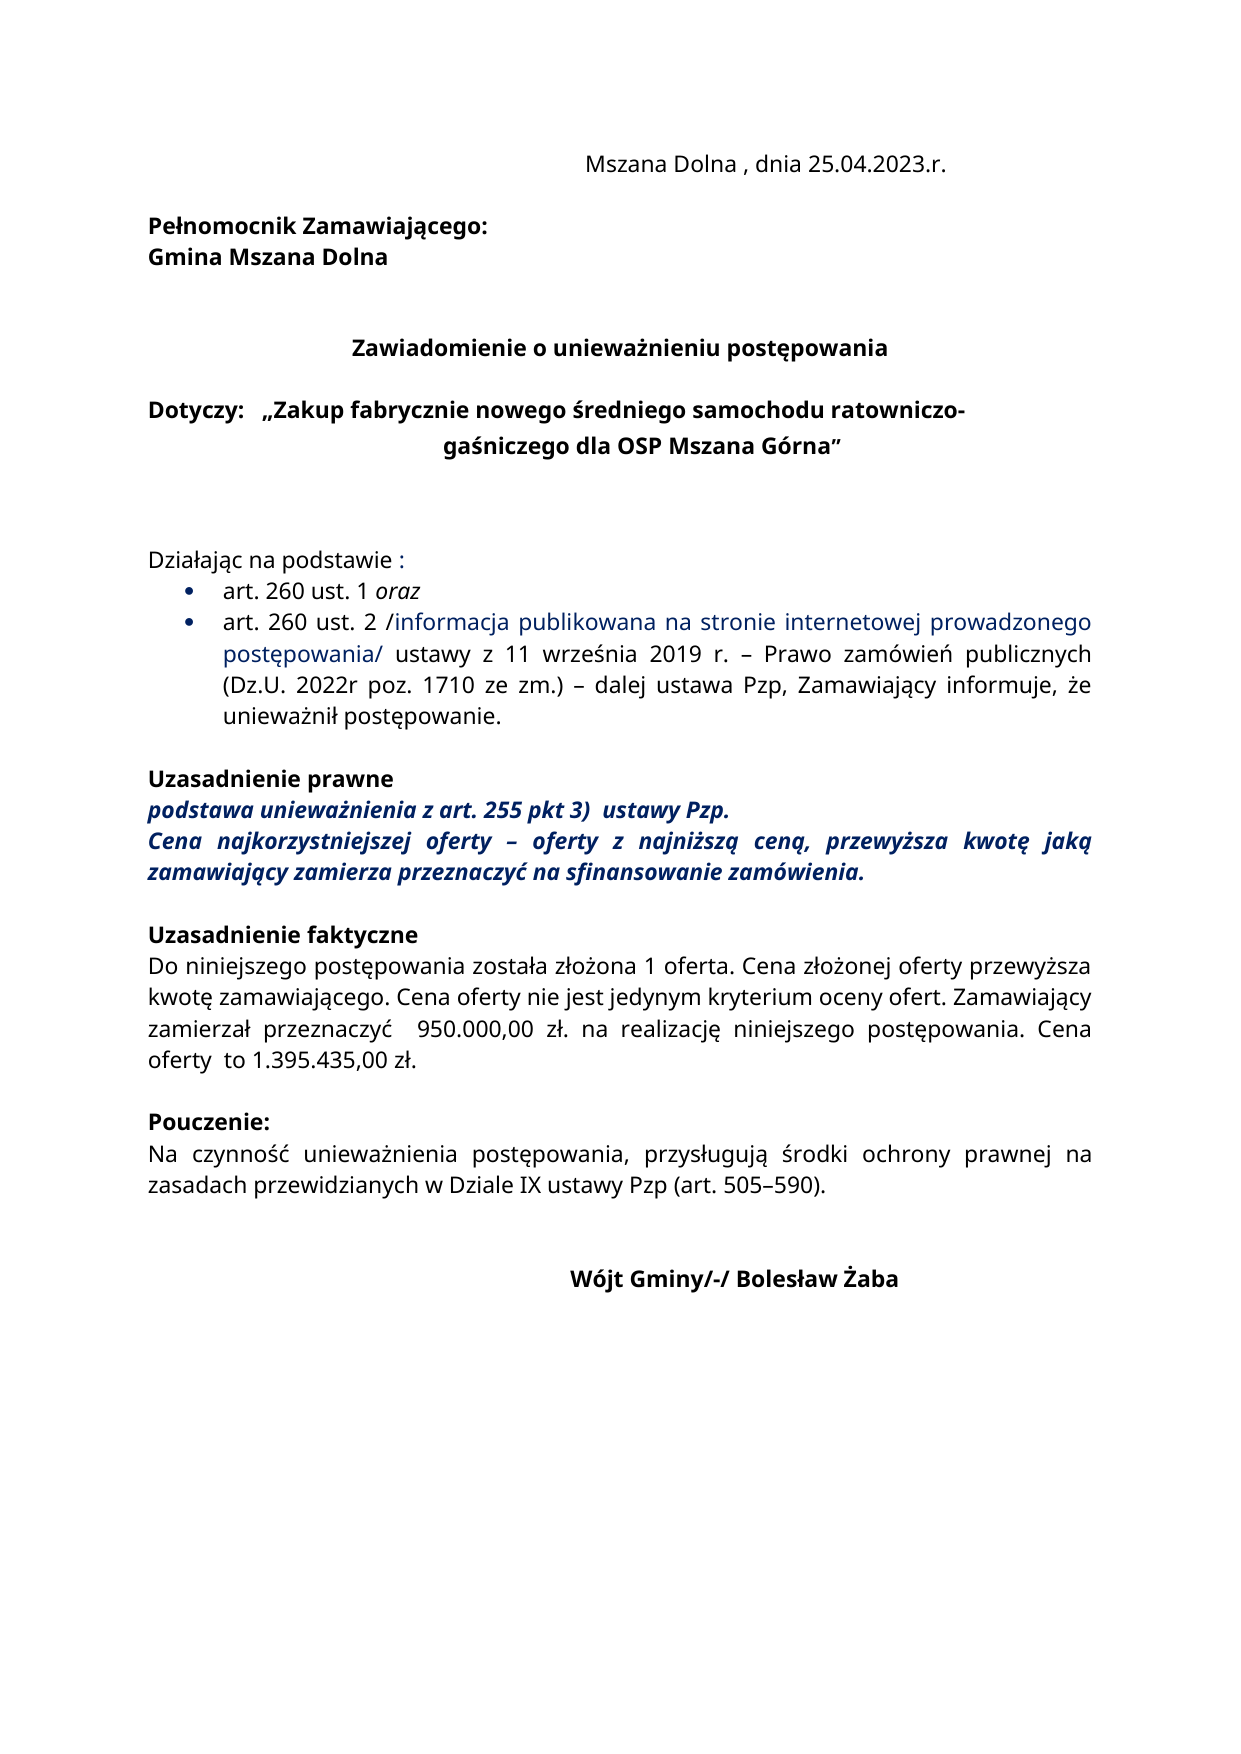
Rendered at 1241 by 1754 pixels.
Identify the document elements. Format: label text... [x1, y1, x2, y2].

text Do niniejszego postępowania została złożona 1 oferta. Cena złożonej oferty przewyższa kwotę zamawiającego. Cena oferty nie jest jedynym kryterium oceny ofert. Zamawiający zamierzał przeznaczyć 950.000,00 zł. na realizację niniejszego postępowania. Cena oferty to 1.395.435,00 zł. [148, 950, 1093, 1075]
text Zawiadomienie o unieważnieniu postępowania [148, 332, 1093, 363]
text Pouczenie: [148, 1106, 1093, 1138]
text Pełnomocnik Zamawiającego: [148, 210, 1093, 241]
text Mszana Dolna , dnia 25.04.2023.r. [118, 148, 1093, 179]
text Cena najkorzystniejszej oferty – oferty z najniższą ceną, przewyższa kwotę jaką zamawiający zamierza przeznaczyć na sfinansowanie zamówienia. [148, 825, 1093, 888]
text Działając na podstawie : [148, 544, 1093, 575]
list art. 260 ust. 1 oraz [185, 575, 1093, 606]
text Uzasadnienie prawne [148, 763, 1093, 794]
text Dotyczy: „Zakup fabrycznie nowego średniego samochodu ratowniczo- gaśniczego dla OSP Mszana Górna” [148, 394, 1093, 462]
text Gmina Mszana Dolna [148, 241, 1093, 273]
text podstawa unieważnienia z art. 255 pkt 3) ustawy Pzp. [148, 794, 1093, 825]
text Na czynność unieważnienia postępowania, przysługują środki ochrony prawnej na zasadach przewidzianych w Dziale IX ustawy Pzp (art. 505–590). [148, 1138, 1093, 1200]
text Uzasadnienie faktyczne [148, 919, 1093, 950]
text Wójt Gminy/-/ Bolesław Żaba [148, 1263, 1093, 1294]
list art. 260 ust. 2 /informacja publikowana na stronie internetowej prowadzonego postępowania/ ustawy z 11 września 2019 r. – Prawo zamówień publicznych (Dz.U. 2022r poz. 1710 ze zm.) – dalej ustawa Pzp, Zamawiający informuje, że unieważnił postępowanie. [185, 606, 1093, 731]
